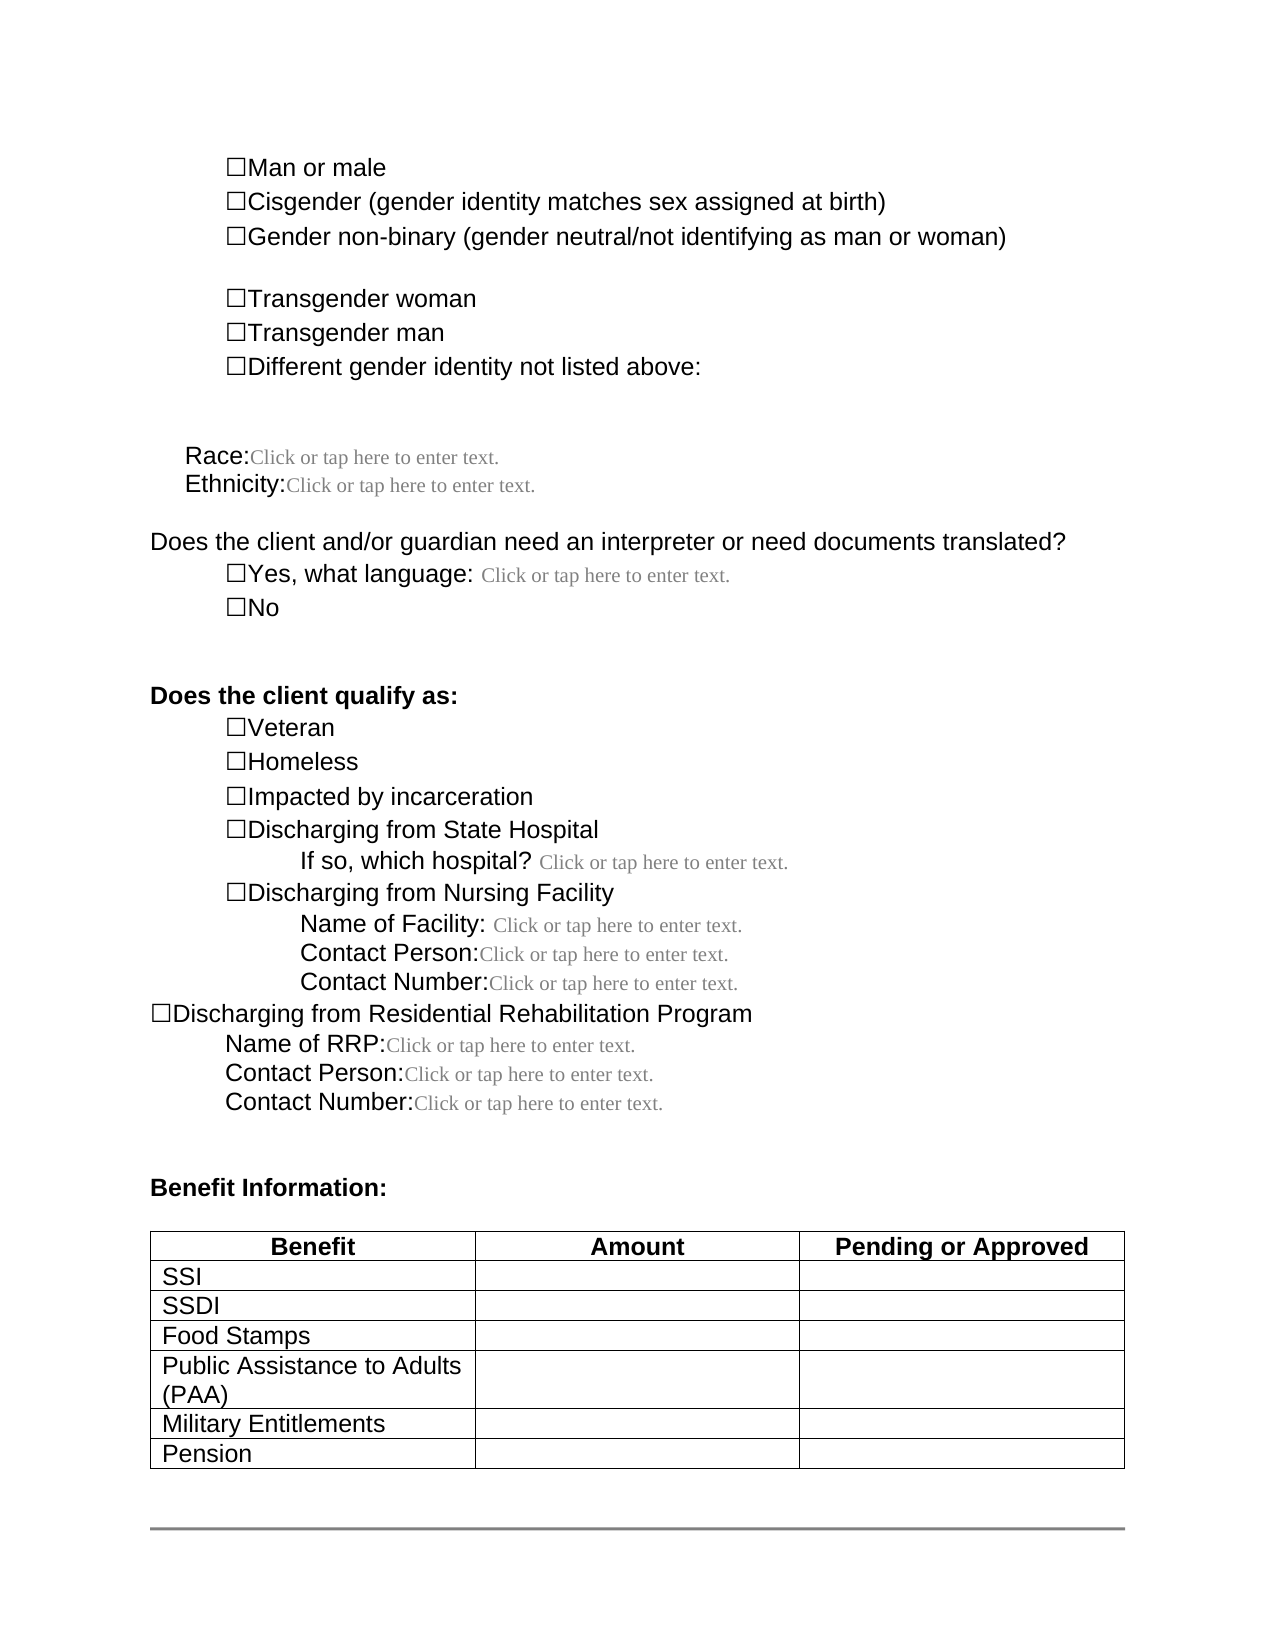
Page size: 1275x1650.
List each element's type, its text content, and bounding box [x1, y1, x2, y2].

text Benefit Information: [150, 1173, 1125, 1202]
text If so, which hospital? [225, 846, 1125, 875]
text Homeless [225, 744, 1125, 778]
text Contact Number: [225, 967, 1125, 995]
table_cell [800, 1291, 1124, 1320]
table_header Amount [476, 1232, 799, 1260]
table_cell SSI [151, 1261, 475, 1290]
text No [150, 590, 1125, 624]
text Contact Person: [150, 1058, 1125, 1087]
text Contact Number: [150, 1087, 1125, 1116]
text Impacted by incarceration [225, 778, 1125, 812]
table_cell [800, 1409, 1124, 1438]
text Does the client and/or guardian need an interpreter or need documents translated? [150, 527, 1125, 556]
table_cell [476, 1439, 799, 1468]
text Does the client qualify as: [150, 681, 1125, 710]
text Transgender woman [225, 281, 1125, 315]
table_cell [800, 1261, 1124, 1290]
text Different gender identity not listed above: [225, 349, 1125, 412]
table_cell [476, 1321, 799, 1350]
text Discharging from Residential Rehabilitation Program [150, 995, 1125, 1029]
table_cell [476, 1409, 799, 1438]
text Name of Facility: [225, 909, 1125, 938]
table_cell Pension [151, 1439, 475, 1468]
table_cell [476, 1261, 799, 1290]
text Contact Person: [225, 938, 1125, 967]
text Veteran [225, 710, 1125, 744]
table_cell [800, 1351, 1124, 1408]
table_cell [476, 1351, 799, 1408]
table_cell Military Entitlements [151, 1409, 475, 1438]
text Gender non-binary (gender neutral/not identifying as man or woman) [225, 218, 1125, 281]
table_header Benefit [151, 1232, 475, 1260]
text Name of RRP: [150, 1029, 1125, 1058]
table_cell SSDI [151, 1291, 475, 1320]
text Ethnicity: [150, 469, 1125, 498]
text Yes, what language: [150, 556, 1125, 590]
text Man or male [225, 150, 1125, 184]
table_cell [476, 1291, 799, 1320]
text Cisgender (gender identity matches sex assigned at birth) [225, 184, 1125, 218]
table_cell [800, 1439, 1124, 1468]
table_cell Public Assistance to Adults (PAA) [151, 1351, 475, 1408]
text Discharging from State Hospital [225, 812, 1125, 846]
table_cell [800, 1321, 1124, 1350]
table_header Pending or Approved [800, 1232, 1124, 1260]
text Transgender man [225, 315, 1125, 349]
text Race: [150, 441, 1125, 469]
text Discharging from Nursing Facility [150, 875, 1125, 909]
table_cell Food Stamps [151, 1321, 475, 1350]
